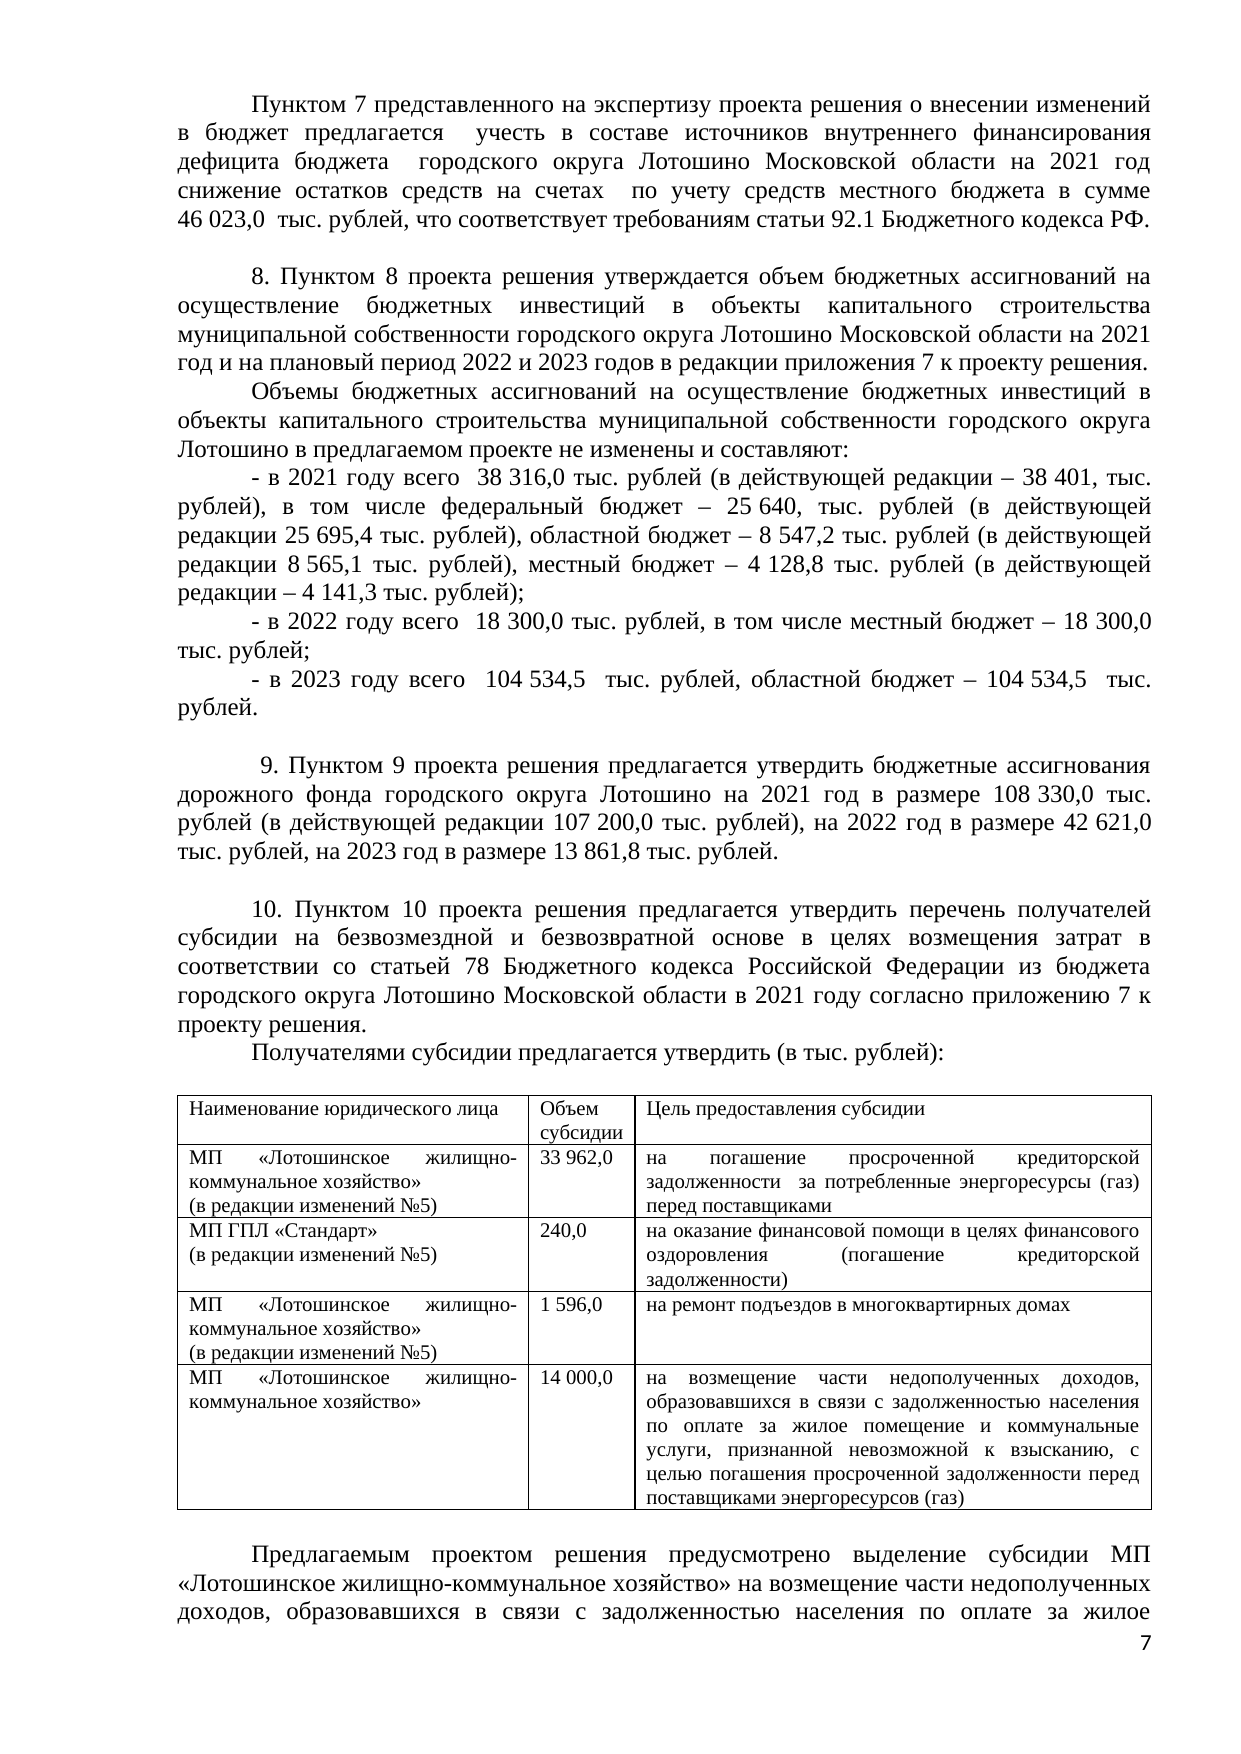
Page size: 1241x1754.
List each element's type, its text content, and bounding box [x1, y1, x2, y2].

table_cell на погашение просроченной кредиторской задолженности за потребленные энергоресурсы (газ) перед поставщиками [636, 1145, 1151, 1217]
text 8. Пунктом 8 проекта решения утверждается объем бюджетных ассигнований на осуществление бюджетных инвестиций в объекты капитального строительства муниципальной собственности городского округа Лотошино Московской области на 2021 год и на плановый период 2022 и 2023 годов в редакции приложения 7 к проекту решения. [177, 261, 1152, 376]
text 10. Пунктом 10 проекта решения предлагается утвердить перечень получателей субсидии на безвозмездной и безвозвратной основе в целях возмещения затрат в соответствии со статьей 78 Бюджетного кодекса Российской Федерации из бюджета городского округа Лотошино Московской области в 2021 году согласно приложению 7 к проекту решения. [177, 894, 1152, 1037]
text - в 2021 году всего 38 316,0 тыс. рублей (в действующей редакции – 38 401, тыс. рублей), в том числе федеральный бюджет – 25 640, тыс. рублей (в действующей редакции 25 695,4 тыс. рублей), областной бюджет – 8 547,2 тыс. рублей (в действующей редакции 8 565,1 тыс. рублей), местный бюджет – 4 128,8 тыс. рублей (в действующей редакции – 4 141,3 тыс. рублей); [177, 462, 1152, 606]
table_header Цель предоставления субсидии [636, 1096, 1151, 1144]
table_cell 14 000,0 [529, 1365, 634, 1509]
text - в 2023 году всего 104 534,5 тыс. рублей, областной бюджет – 104 534,5 тыс. рублей. [177, 664, 1152, 721]
table_cell 33 962,0 [529, 1145, 634, 1217]
text Пунктом 7 представленного на экспертизу проекта решения о внесении изменений в бюджет предлагается учесть в составе источников внутреннего финансирования дефицита бюджета городского округа Лотошино Московской области на 2021 год снижение остатков средств на счетах по учету средств местного бюджета в сумме 46 023,0 тыс. рублей, что соответствует требованиям статьи 92.1 Бюджетного кодекса РФ. [177, 89, 1152, 232]
table_cell МП «Лотошинское жилищно-коммунальное хозяйство» (в редакции изменений №5) [178, 1292, 528, 1364]
table_cell МП «Лотошинское жилищно-коммунальное хозяйство» [178, 1365, 528, 1509]
table_cell на ремонт подъездов в многоквартирных домах [636, 1292, 1151, 1364]
table_cell на оказание финансовой помощи в целях финансового оздоровления (погашение кредиторской задолженности) [636, 1218, 1151, 1291]
table_cell МП «Лотошинское жилищно-коммунальное хозяйство» (в редакции изменений №5) [178, 1145, 528, 1217]
table_header Наименование юридического лица [178, 1096, 528, 1144]
table_cell 240,0 [529, 1218, 634, 1291]
text Получателями субсидии предлагается утвердить (в тыс. рублей): [177, 1037, 1152, 1066]
text - в 2022 году всего 18 300,0 тыс. рублей, в том числе местный бюджет – 18 300,0 тыс. рублей; [177, 606, 1152, 664]
table_header Объем субсидии [529, 1096, 634, 1144]
table_cell 1 596,0 [529, 1292, 634, 1364]
table_cell МП ГПЛ «Стандарт» (в редакции изменений №5) [178, 1218, 528, 1291]
text Объемы бюджетных ассигнований на осуществление бюджетных инвестиций в объекты капитального строительства муниципальной собственности городского округа Лотошино в предлагаемом проекте не изменены и составляют: [177, 376, 1152, 462]
text 9. Пунктом 9 проекта решения предлагается утвердить бюджетные ассигнования дорожного фонда городского округа Лотошино на 2021 год в размере 108 330,0 тыс. рублей (в действующей редакции 107 200,0 тыс. рублей), на 2022 год в размере 42 621,0 тыс. рублей, на 2023 год в размере 13 861,8 тыс. рублей. [177, 750, 1152, 865]
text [177, 1539, 1152, 1625]
table_cell на возмещение части недополученных доходов, образовавшихся в связи с задолженностью населения по оплате за жилое помещение и коммунальные услуги, признанной невозможной к взысканию, с целью погашения просроченной задолженности перед поставщиками энергоресурсов (газ) [636, 1365, 1151, 1509]
